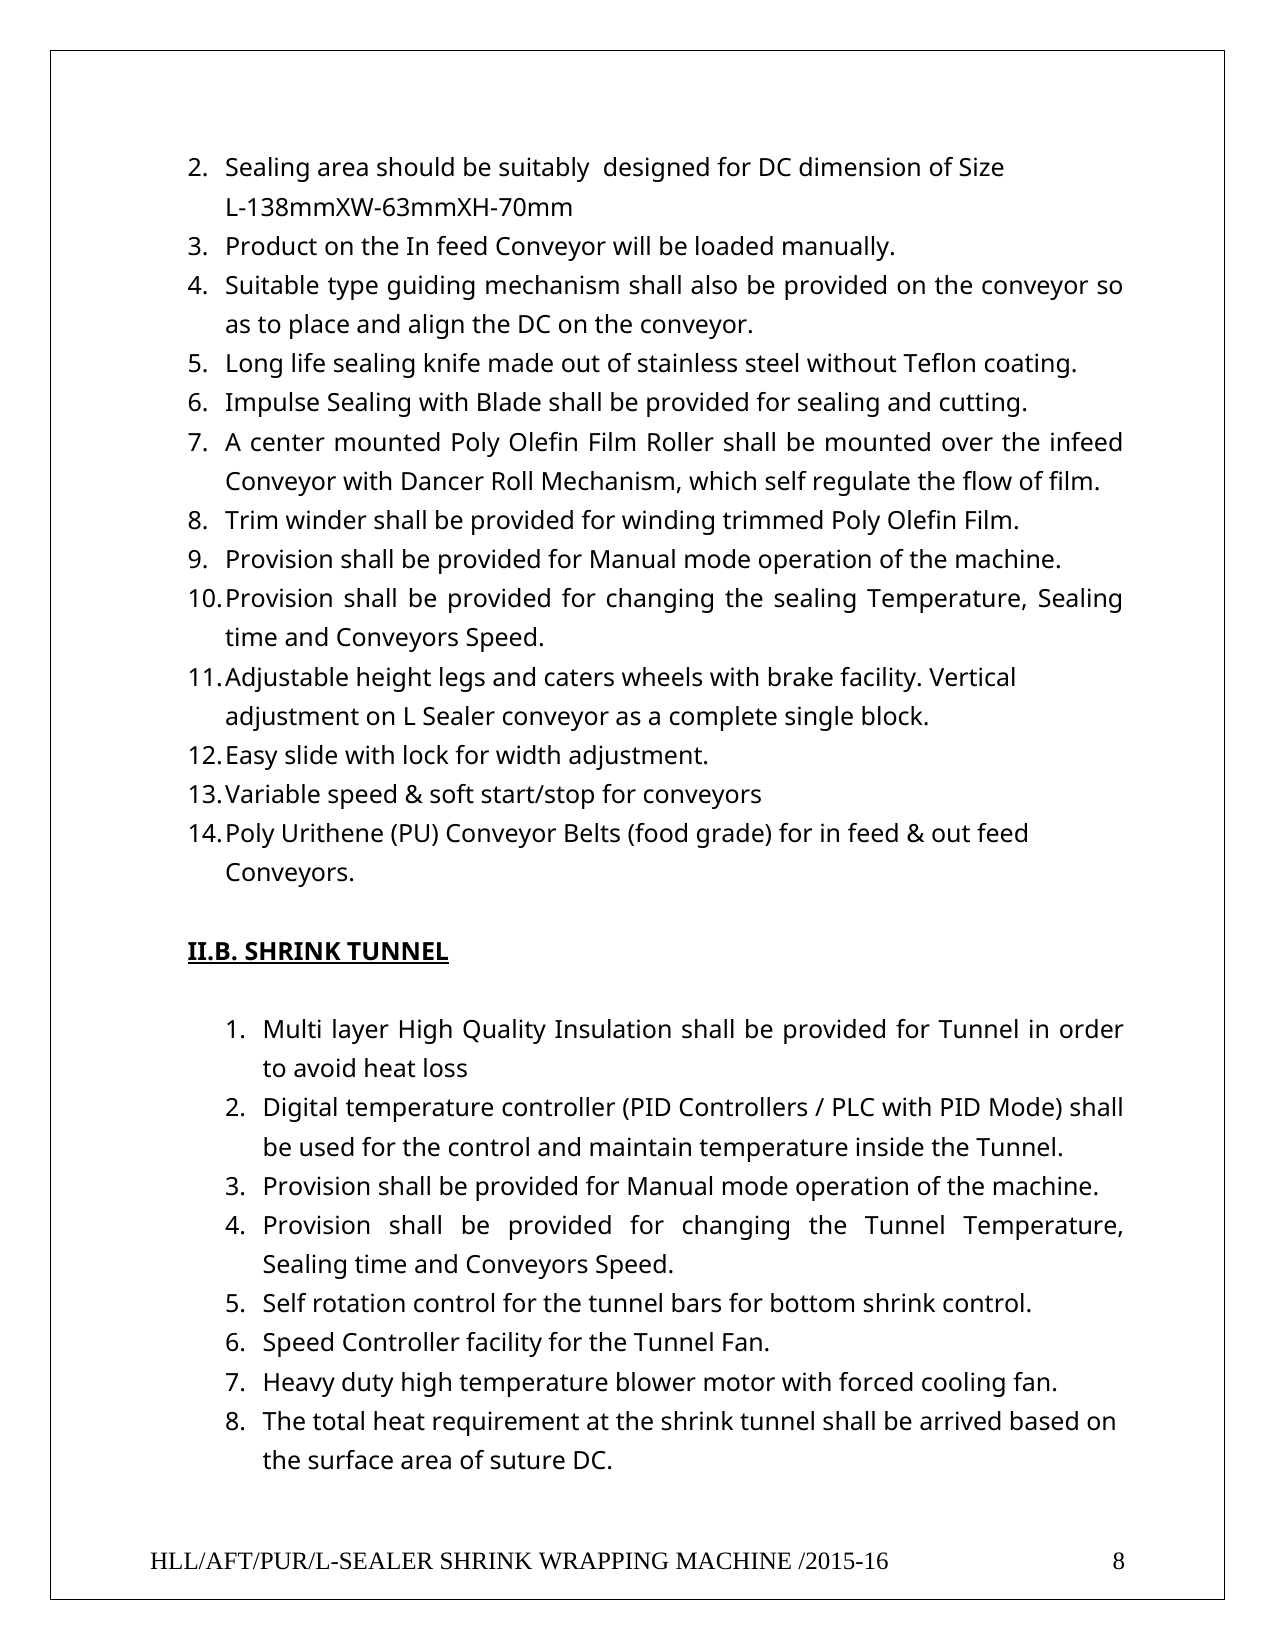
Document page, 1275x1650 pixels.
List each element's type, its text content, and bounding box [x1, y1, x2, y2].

list A center mounted Poly Olefin Film Roller shall be mounted over the infeed Conveyor with Dancer Roll Mechanism, which self regulate the flow of film. [187, 424, 1125, 497]
list Speed Controller facility for the Tunnel Fan. [225, 1325, 1125, 1359]
list Poly Urithene (PU) Conveyor Belts (food grade) for in feed & out feed Conveyors. [187, 816, 1125, 889]
list Self rotation control for the tunnel bars for bottom shrink control. [225, 1286, 1125, 1320]
list Adjustable height legs and caters wheels with brake facility. Vertical adjustment on L Sealer conveyor as a complete single block. [187, 659, 1125, 732]
list Heavy duty high temperature blower motor with forced cooling fan. [225, 1364, 1125, 1398]
list Provision shall be provided for Manual mode operation of the machine. [187, 542, 1125, 576]
list Variable speed & soft start/stop for conveyors [187, 777, 1125, 811]
list Trim winder shall be provided for winding trimmed Poly Olefin Film. [187, 502, 1125, 537]
list Digital temperature controller (PID Controllers / PLC with PID Mode) shall be used for the control and maintain temperature inside the Tunnel. [225, 1090, 1125, 1163]
list Product on the In feed Conveyor will be loaded manually. [187, 228, 1125, 262]
list Long life sealing knife made out of stainless steel without Teflon coating. [187, 346, 1125, 380]
list L-138mmXW-63mmXH-70mm [225, 189, 1125, 223]
list II.B. SHRINK TUNNEL [187, 933, 1125, 967]
list Provision shall be provided for Manual mode operation of the machine. [225, 1168, 1125, 1202]
list Easy slide with lock for width adjustment. [187, 737, 1125, 772]
list Suitable type guiding mechanism shall also be provided on the conveyor so as to place and align the DC on the conveyor. [187, 267, 1125, 341]
list The total heat requirement at the shrink tunnel shall be arrived based on the surface area of suture DC. [225, 1403, 1125, 1477]
list Provision shall be provided for changing the sealing Temperature, Sealing time and Conveyors Speed. [187, 581, 1125, 654]
list Provision shall be provided for changing the Tunnel Temperature, Sealing time and Conveyors Speed. [225, 1207, 1125, 1281]
list Sealing area should be suitably designed for DC dimension of Size [187, 150, 1125, 184]
list Impulse Sealing with Blade shall be provided for sealing and cutting. [187, 385, 1125, 419]
list Multi layer High Quality Insulation shall be provided for Tunnel in order to avoid heat loss [225, 1012, 1125, 1085]
